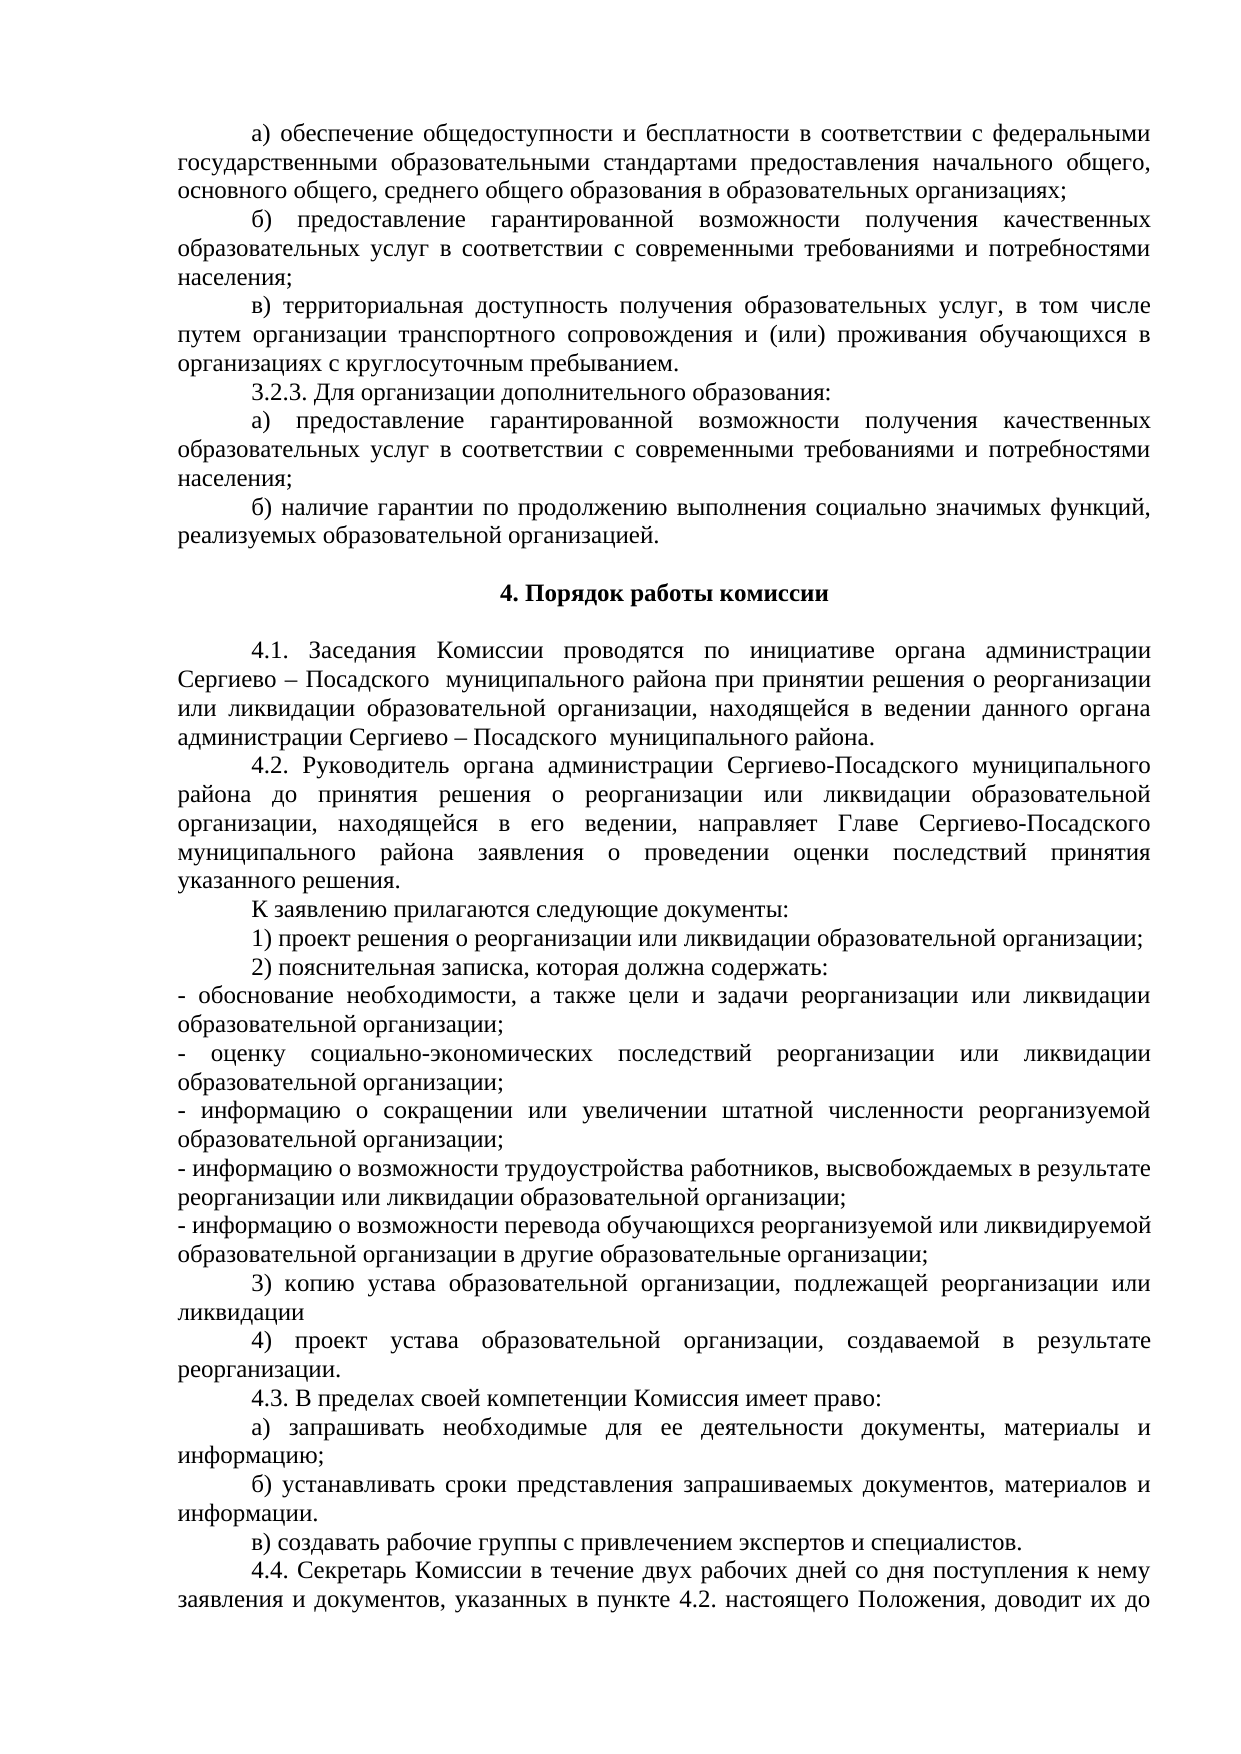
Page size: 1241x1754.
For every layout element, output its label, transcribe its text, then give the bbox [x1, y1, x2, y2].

text - информацию о возможности перевода обучающихся реорганизуемой или ликвидируемой образовательной организации в другие образовательные организации; [177, 1211, 1152, 1268]
text 4. Порядок работы комиссии [177, 578, 1152, 607]
text б) наличие гарантии по продолжению выполнения социально значимых функций, реализуемых образовательной организацией. [177, 492, 1152, 549]
text в) создавать рабочие группы с привлечением экспертов и специалистов. [177, 1527, 1152, 1556]
text 4.3. В пределах своей компетенции Комиссия имеет право: [177, 1383, 1152, 1412]
text К заявлению прилагаются следующие документы: [177, 894, 1152, 923]
text а) обеспечение общедоступности и бесплатности в соответствии с федеральными государственными образовательными стандартами предоставления начального общего, основного общего, среднего общего образования в образовательных организациях; [177, 118, 1152, 204]
text - информацию о возможности трудоустройства работников, высвобождаемых в результате реорганизации или ликвидации образовательной организации; [177, 1153, 1152, 1211]
text 1) проект решения о реорганизации или ликвидации образовательной организации; [177, 923, 1152, 952]
text - оценку социально-экономических последствий реорганизации или ликвидации образовательной организации; [177, 1038, 1152, 1096]
text 3.2.3. Для организации дополнительного образования: [177, 377, 1152, 406]
text 3) копию устава образовательной организации, подлежащей реорганизации или ликвидации [177, 1268, 1152, 1326]
text 4.1. Заседания Комиссии проводятся по инициативе органа администрации Сергиево – Посадского муниципального района при принятии решения о реорганизации или ликвидации образовательной организации, находящейся в ведении данного органа администрации Сергиево – Посадского муниципального района. [177, 636, 1152, 751]
text 2) пояснительная записка, которая должна содержать: [177, 952, 1152, 981]
text - информацию о сокращении или увеличении штатной численности реорганизуемой образовательной организации; [177, 1096, 1152, 1153]
text а) предоставление гарантированной возможности получения качественных образовательных услуг в соответствии с современными требованиями и потребностями населения; [177, 406, 1152, 492]
text 4.2. Руководитель органа администрации Сергиево-Посадского муниципального района до принятия решения о реорганизации или ликвидации образовательной организации, находящейся в его ведении, направляет Главе Сергиево-Посадского муниципального района заявления о проведении оценки последствий принятия указанного решения. [177, 751, 1152, 894]
text 4) проект устава образовательной организации, создаваемой в результате реорганизации. [177, 1326, 1152, 1383]
text - обоснование необходимости, а также цели и задачи реорганизации или ликвидации образовательной организации; [177, 981, 1152, 1038]
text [177, 1556, 1152, 1613]
text в) территориальная доступность получения образовательных услуг, в том числе путем организации транспортного сопровождения и (или) проживания обучающихся в организациях с круглосуточным пребыванием. [177, 291, 1152, 377]
text а) запрашивать необходимые для ее деятельности документы, материалы и информацию; [177, 1412, 1152, 1469]
text б) устанавливать сроки представления запрашиваемых документов, материалов и информации. [177, 1469, 1152, 1527]
